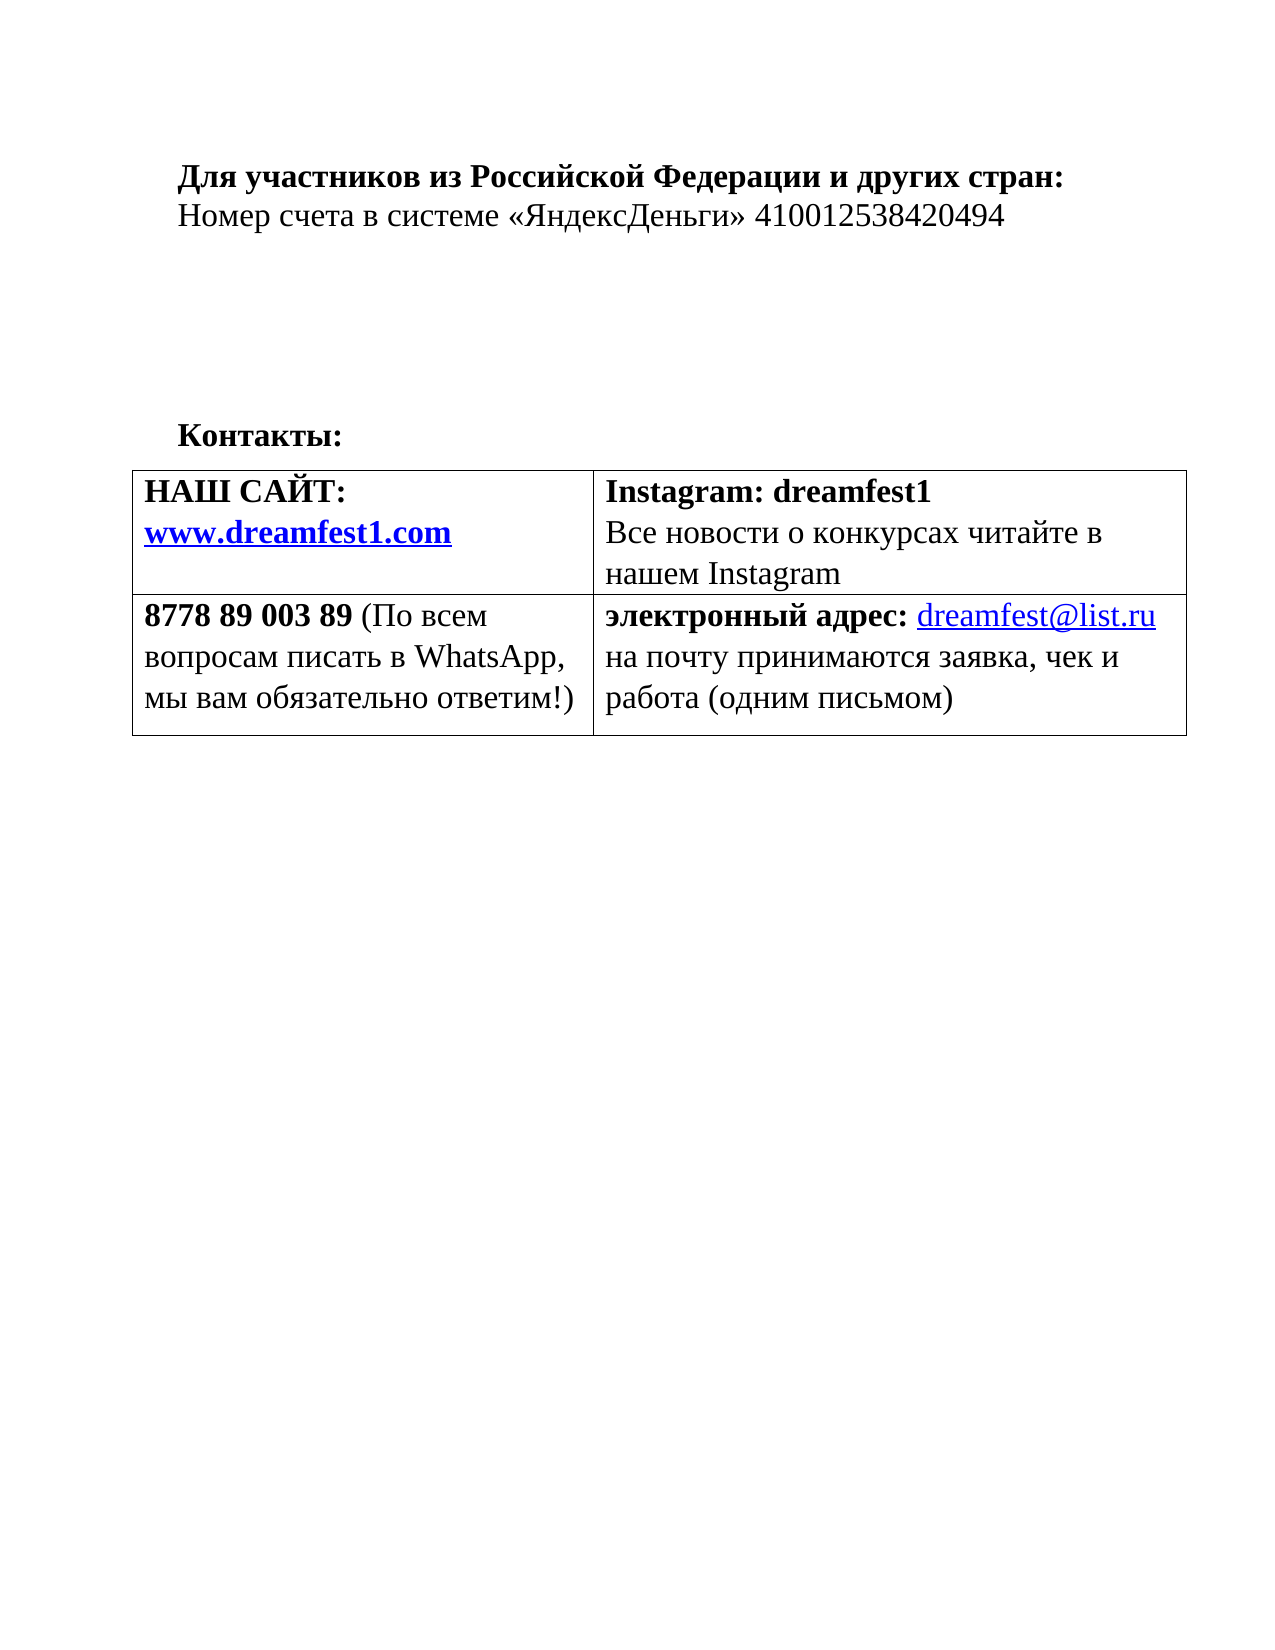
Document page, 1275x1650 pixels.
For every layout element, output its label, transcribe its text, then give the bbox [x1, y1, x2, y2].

table_cell 8778 89 003 89 (По всем вопросам писать в WhatsApp, мы вам обязательно ответим!) [133, 595, 593, 735]
text Для участников из Российской Федерации и других стран: [177, 156, 1186, 195]
text Контакты: [177, 415, 1186, 453]
text Номер счета в системе «ЯндексДеньги» 410012538420494 [177, 195, 1186, 233]
table_cell электронный адрес: dreamfest@list.ru на почту принимаются заявка, чек и работа (одним письмом) [594, 595, 1186, 735]
table_header НАШ САЙТ: www.dreamfest1.com [133, 471, 593, 594]
table_header Instagram: dreamfest1 Все новости о конкурсах читайте в нашем Instagram [594, 471, 1186, 594]
